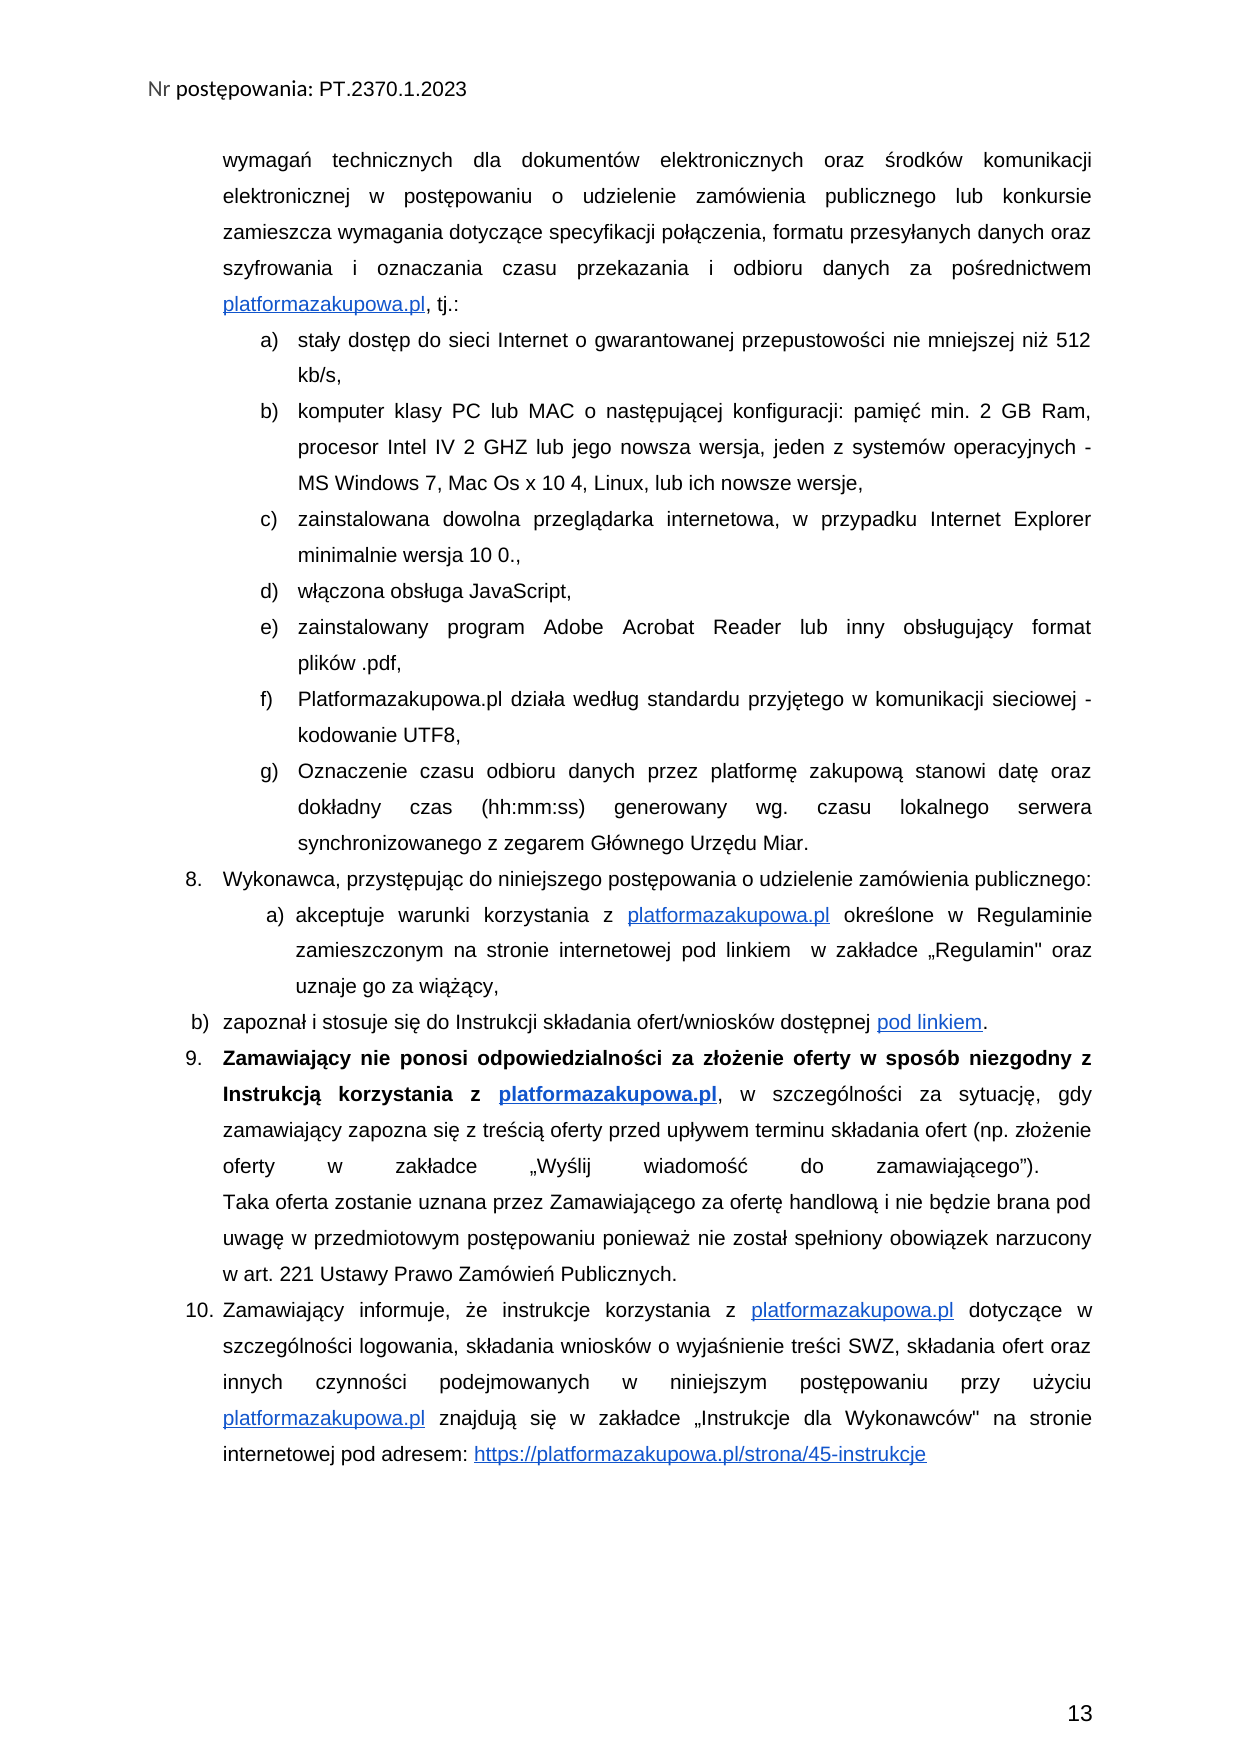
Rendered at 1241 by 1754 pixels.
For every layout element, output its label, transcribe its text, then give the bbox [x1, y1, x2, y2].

list zainstalowana dowolna przeglądarka internetowa, w przypadku Internet Explorer minimalnie wersja 10 0., [260, 507, 1092, 567]
list Platformazakupowa.pl działa według standardu przyjętego w komunikacji sieciowej - kodowanie UTF8, [260, 687, 1092, 747]
list Oznaczenie czasu odbioru danych przez platformę zakupową stanowi datę oraz dokładny czas (hh:mm:ss) generowany wg. czasu lokalnego serwera synchronizowanego z zegarem Głównego Urzędu Miar. [260, 759, 1092, 854]
list Wykonawca, przystępując do niniejszego postępowania o udzielenie zamówienia publicznego: [185, 866, 1092, 890]
list zainstalowany program Adobe Acrobat Reader lub inny obsługujący format plików .pdf, [260, 615, 1092, 675]
list zapoznał i stosuje się do Instrukcji składania ofert/wniosków dostępnej pod linkiem. [148, 1010, 1092, 1034]
list akceptuje warunki korzystania z platformazakupowa.pl określone w Regulaminie zamieszczonym na stronie internetowej pod linkiem w zakładce „Regulamin" oraz uznaje go za wiążący, [266, 902, 1092, 998]
list komputer klasy PC lub MAC o następującej konfiguracji: pamięć min. 2 GB Ram, procesor Intel IV 2 GHZ lub jego nowsza wersja, jeden z systemów operacyjnych - MS Windows 7, Mac Os x 10 4, Linux, lub ich nowsze wersje, [260, 399, 1092, 495]
list Zamawiający informuje, że instrukcje korzystania z platformazakupowa.pl dotyczące w szczególności logowania, składania wniosków o wyjaśnienie treści SWZ, składania ofert oraz innych czynności podejmowanych w niniejszym postępowaniu przy użyciu platformazakupowa.pl znajdują się w zakładce „Instrukcje dla Wykonawców" na stronie internetowej pod adresem: https://platformazakupowa.pl/strona/45-instrukcje [185, 1298, 1092, 1465]
list Zamawiający nie ponosi odpowiedzialności za złożenie oferty w sposób niezgodny z Instrukcją korzystania z platformazakupowa.pl, w szczególności za sytuację, gdy zamawiający zapozna się z treścią oferty przed upływem terminu składania ofert (np. złożenie oferty w zakładce „Wyślij wiadomość do zamawiającego”). Taka oferta zostanie uznana przez Zamawiającego za ofertę handlową i nie będzie brana pod uwagę w przedmiotowym postępowaniu ponieważ nie został spełniony obowiązek narzucony w art. 221 Ustawy Prawo Zamówień Publicznych. [185, 1046, 1092, 1286]
list włączona obsługa JavaScript, [260, 579, 1092, 603]
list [185, 148, 1092, 315]
list stały dostęp do sieci Internet o gwarantowanej przepustowości nie mniejszej niż 512 kb/s, [260, 327, 1092, 387]
